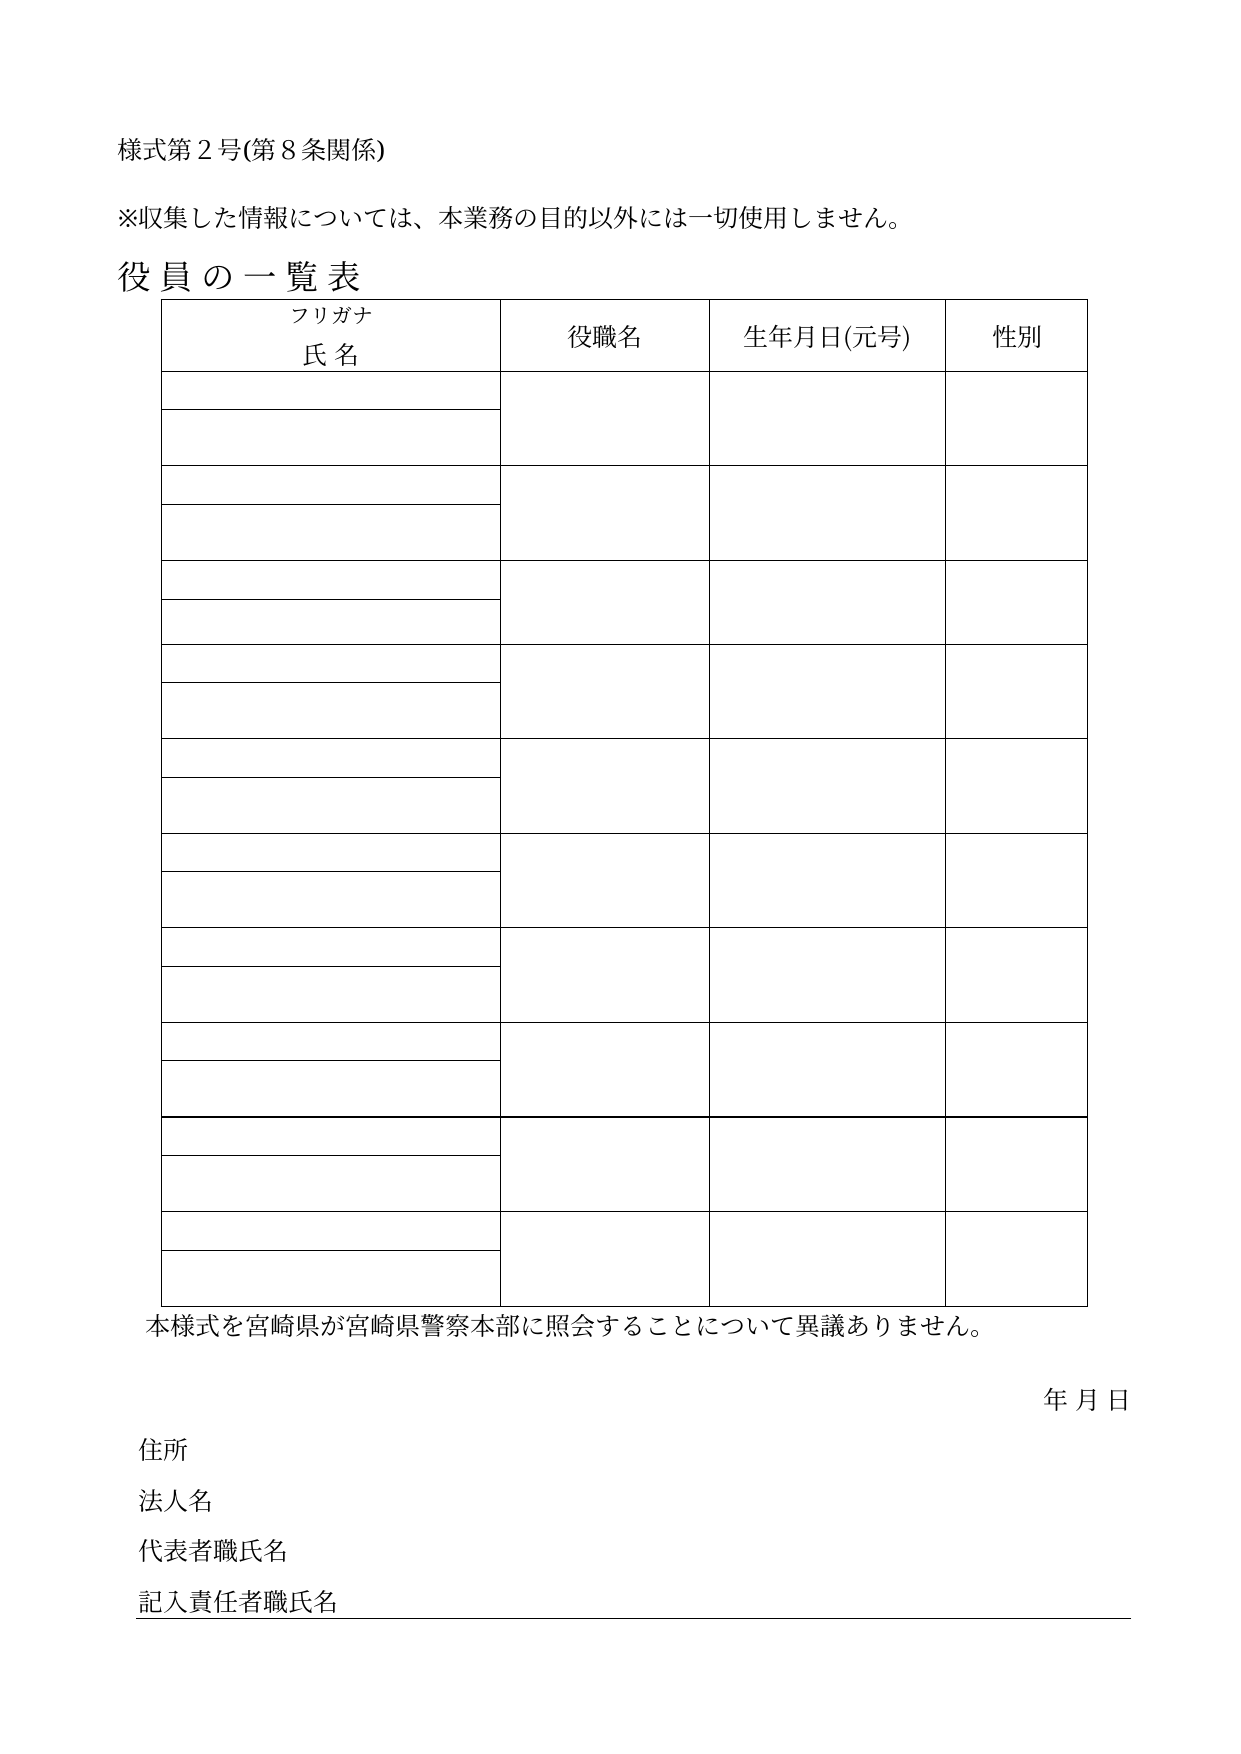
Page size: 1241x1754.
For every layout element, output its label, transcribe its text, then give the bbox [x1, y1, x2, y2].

table_cell [501, 739, 709, 833]
table_cell [501, 466, 709, 560]
table_cell [710, 1212, 945, 1306]
table_cell [710, 466, 945, 560]
table_cell [162, 1118, 500, 1155]
table_cell [162, 1156, 500, 1211]
table_cell [710, 928, 945, 1022]
table_cell [946, 466, 1087, 560]
table_cell [162, 872, 500, 927]
text 法人名 [136, 1481, 1131, 1517]
text 本様式を宮崎県が宮崎県警察本部に照会することについて異議ありません。 [145, 1307, 1131, 1343]
text 代表者職氏名 [136, 1532, 1131, 1568]
table_cell [162, 834, 500, 871]
table_cell [946, 645, 1087, 738]
table_cell [710, 1118, 945, 1211]
table_cell [162, 928, 500, 966]
table_cell [501, 834, 709, 927]
table_cell [162, 1212, 500, 1249]
table_cell [162, 1023, 500, 1060]
text ※収集した情報については、本業務の目的以外には一切使用しません。 [118, 198, 1131, 234]
table_cell [710, 645, 945, 738]
table_cell [710, 834, 945, 927]
table_header フリガナ 氏 名 [162, 300, 500, 371]
table_header 性別 [946, 300, 1087, 371]
table_cell [501, 645, 709, 738]
text 年 月 日 [118, 1380, 1131, 1416]
table_cell [501, 372, 709, 465]
table_cell [710, 739, 945, 833]
table_cell [710, 1023, 945, 1116]
table_cell [162, 967, 500, 1022]
table_cell [501, 1212, 709, 1306]
table_cell [946, 928, 1087, 1022]
table_cell [501, 561, 709, 643]
table_cell [710, 561, 945, 643]
table_cell [501, 1023, 709, 1116]
text 様式第２号(第８条関係) [118, 131, 1131, 167]
table_header 役職名 [501, 300, 709, 371]
table_cell [162, 645, 500, 682]
table_cell [162, 600, 500, 643]
table_cell [162, 372, 500, 409]
table_cell [946, 561, 1087, 643]
table_cell [501, 1118, 709, 1211]
text 住所 [136, 1431, 1131, 1467]
table_cell [946, 1118, 1087, 1211]
table_header 生年月日(元号) [710, 300, 945, 371]
table_cell [162, 683, 500, 738]
text 役 員 の 一 覧 表 [118, 251, 1131, 299]
table_cell [501, 928, 709, 1022]
table_cell [946, 1023, 1087, 1116]
table_cell [946, 834, 1087, 927]
table_cell [162, 778, 500, 833]
table_cell [946, 739, 1087, 833]
table_cell [946, 1212, 1087, 1306]
table_cell [162, 561, 500, 598]
text 記入責任者職氏名 [136, 1582, 1131, 1618]
table_cell [162, 1061, 500, 1116]
table_cell [710, 372, 945, 465]
table_cell [162, 739, 500, 777]
table_cell [162, 466, 500, 504]
table_cell [946, 372, 1087, 465]
table_cell [162, 1251, 500, 1306]
table_cell [162, 505, 500, 560]
table_cell [162, 410, 500, 465]
